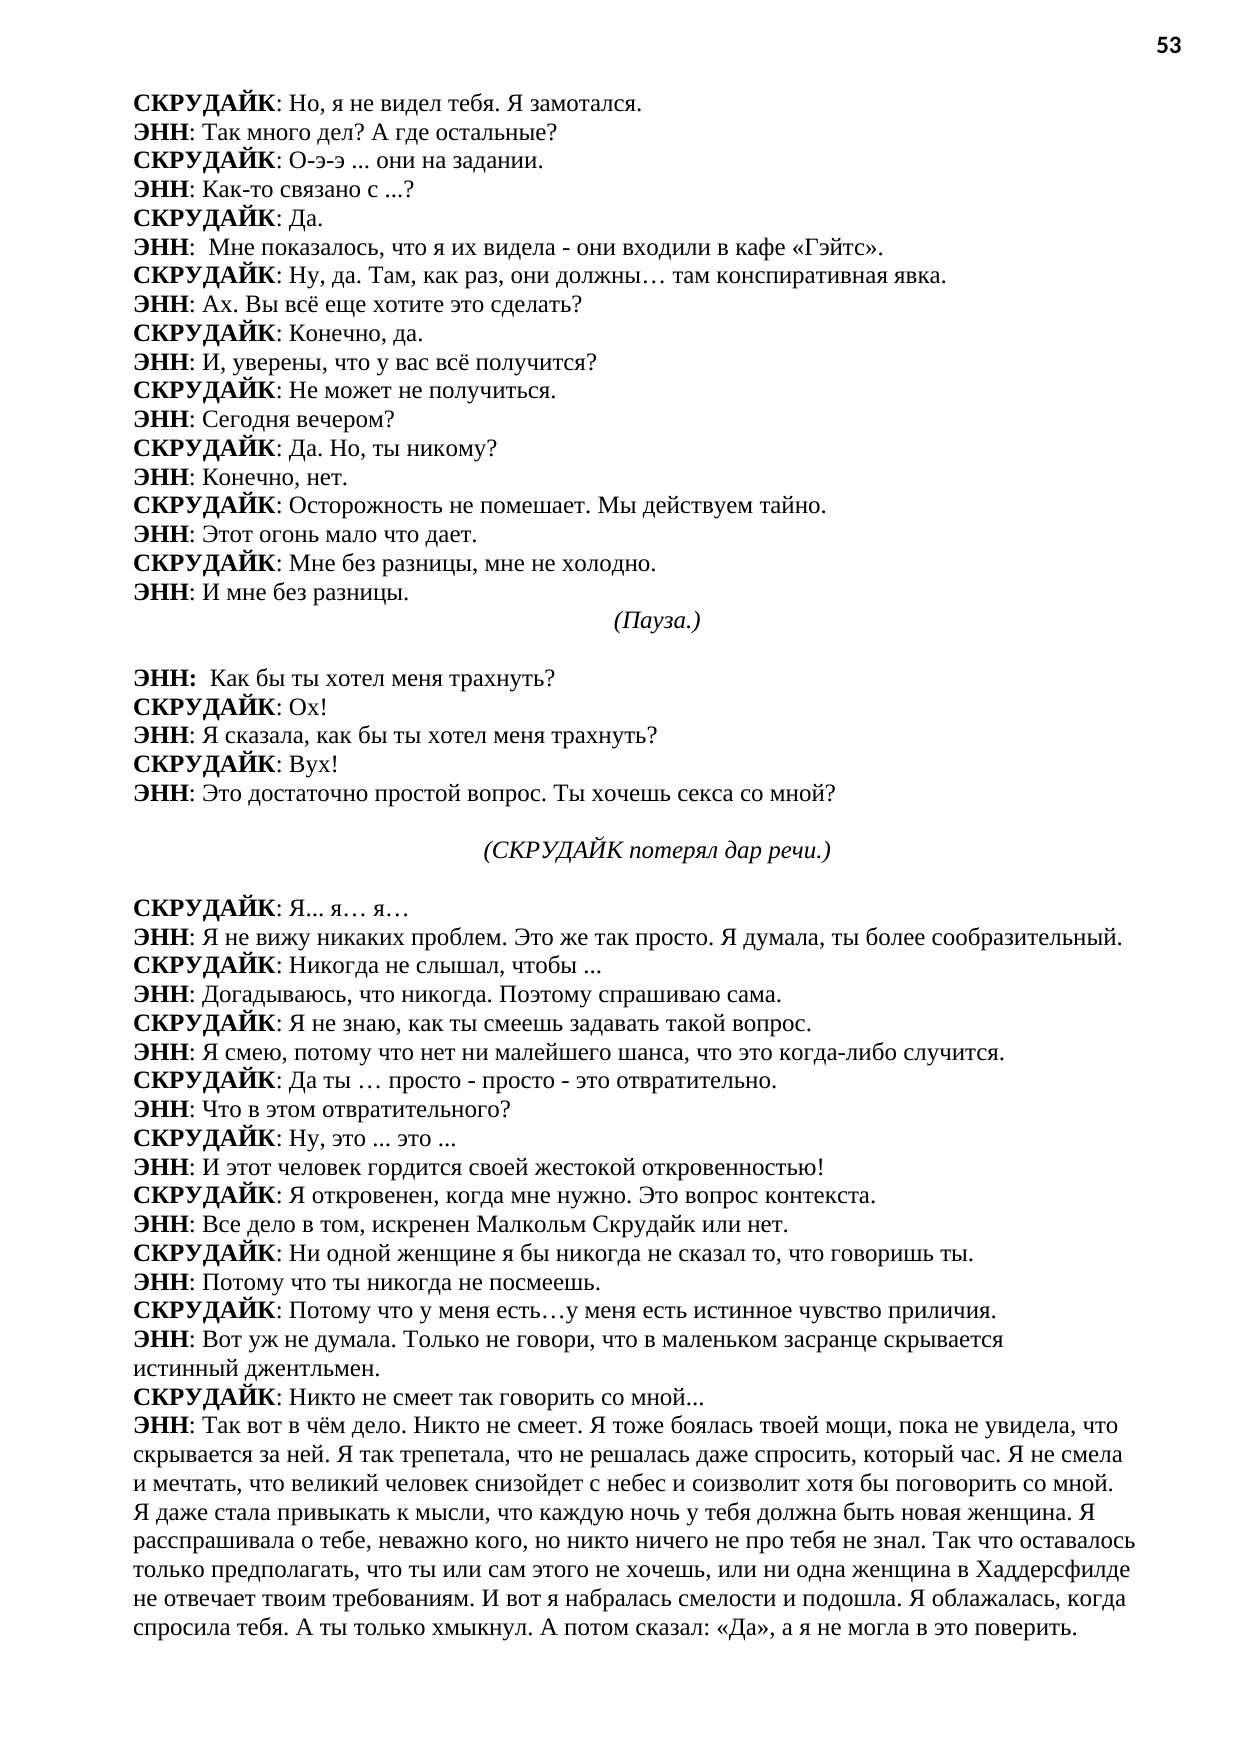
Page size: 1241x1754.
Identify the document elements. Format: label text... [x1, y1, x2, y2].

text СКРУДАЙК: Никогда не слышал, чтобы ... [133, 951, 1181, 979]
text ЭНН: Ах. Вы всё еще хотите это сделать? [133, 289, 1181, 318]
text ЭНН: Я смею, потому что нет ни малейшего шанса, что это когда-либо случится. [133, 1037, 1181, 1066]
text и мечтать, что великий человек снизойдет с небес и соизволит хотя бы поговорить со мной. [133, 1468, 1181, 1497]
text ЭНН: Этот огонь мало что дает. [133, 519, 1181, 548]
text ЭНН: И, уверены, что у вас всё получится? [133, 347, 1181, 376]
text ЭНН: Конечно, нет. [133, 462, 1181, 491]
text ЭНН: Все дело в том, искренен Малкольм Скрудайк или нет. [133, 1209, 1181, 1238]
text СКРУДАЙК: Ох! [133, 692, 1181, 721]
text СКРУДАЙК: Ни одной женщине я бы никогда не сказал то, что говоришь ты. [133, 1238, 1181, 1267]
text ЭНН: И мне без разницы. [133, 577, 1181, 606]
text ЭНН: Я не вижу никаких проблем. Это же так просто. Я думала, ты более сообразительный. [133, 922, 1181, 951]
text СКРУДАЙК: Я не знаю, как ты смеешь задавать такой вопрос. [133, 1008, 1181, 1037]
text ЭНН: Как бы ты хотел меня трахнуть? [133, 663, 1181, 692]
text ЭНН: Так вот в чём дело. Никто не смеет. Я тоже боялась твоей мощи, пока не увидела, что скрывается за ней. Я так трепетала, что не решалась даже спросить, который час. Я не смела [133, 1411, 1181, 1468]
text СКРУДАЙК: Осторожность не помешает. Мы действуем тайно. [133, 491, 1181, 519]
text СКРУДАЙК: Не может не получиться. [133, 376, 1181, 404]
text СКРУДАЙК: Да ты … просто - просто - это отвратительно. [133, 1066, 1181, 1094]
text СКРУДАЙК: Но, я не видел тебя. Я замотался. [133, 88, 1181, 117]
text ЭНН: Я сказала, как бы ты хотел меня трахнуть? [133, 721, 1181, 749]
text ЭНН: Так много дел? А где остальные? [133, 117, 1181, 146]
text ЭНН: Сегодня вечером? [133, 404, 1181, 433]
text СКРУДАЙК: Ну, это ... это ... [133, 1123, 1181, 1152]
text ЭНН: Мне показалось, что я их видела - они входили в кафе «Гэйтс». [133, 232, 1181, 261]
text ЭНН: Потому что ты никогда не посмеешь. [133, 1267, 1181, 1296]
text СКРУДАЙК: Я... я… я… [133, 893, 1181, 922]
text ЭНН: Вот уж не думала. Только не говори, что в маленьком засранце скрывается [133, 1324, 1181, 1353]
text ЭНН: Догадываюсь, что никогда. Поэтому спрашиваю сама. [133, 979, 1181, 1008]
text СКРУДАЙК: Ну, да. Там, как раз, они должны… там конспиративная явка. [133, 261, 1181, 289]
text истинный джентльмен. [133, 1353, 1181, 1382]
text ЭНН: Это достаточно простой вопрос. Ты хочешь секса со мной? [133, 778, 1181, 807]
text ЭНН: Как-то связано с ...? [133, 174, 1181, 203]
text СКРУДАЙК: Вух! [133, 749, 1181, 778]
text СКРУДАЙК: Потому что у меня есть…у меня есть истинное чувство приличия. [133, 1296, 1181, 1324]
text СКРУДАЙК: О-э-э ... они на задании. [133, 146, 1181, 174]
text ЭНН: Что в этом отвратительного? [133, 1094, 1181, 1123]
text СКРУДАЙК: Я откровенен, когда мне нужно. Это вопрос контекста. [133, 1181, 1181, 1209]
text СКРУДАЙК: Мне без разницы, мне не холодно. [133, 548, 1181, 577]
text (СКРУДАЙК потерял дар речи.) [133, 836, 1181, 864]
text СКРУДАЙК: Да. Но, ты никому? [133, 433, 1181, 462]
text ЭНН: И этот человек гордится своей жестокой откровенностью! [133, 1152, 1181, 1181]
text СКРУДАЙК: Конечно, да. [133, 318, 1181, 347]
text Я даже стала привыкать к мысли, что каждую ночь у тебя должна быть новая женщина. Я расспрашивала о тебе, неважно кого, но никто ничего не про тебя не знал. Так что оставалось только предполагать, что ты или сам этого не хочешь, или ни одна женщина в Хаддерсфилде [133, 1497, 1181, 1583]
text (Пауза.) [133, 606, 1181, 634]
text СКРУДАЙК: Да. [133, 203, 1181, 232]
text СКРУДАЙК: Никто не смеет так говорить со мной... [133, 1382, 1181, 1411]
text не отвечает твоим требованиям. И вот я набралась смелости и подошла. Я облажалась, когда спросила тебя. А ты только хмыкнул. А потом сказал: «Да», а я не могла в это поверить. [133, 1583, 1181, 1641]
